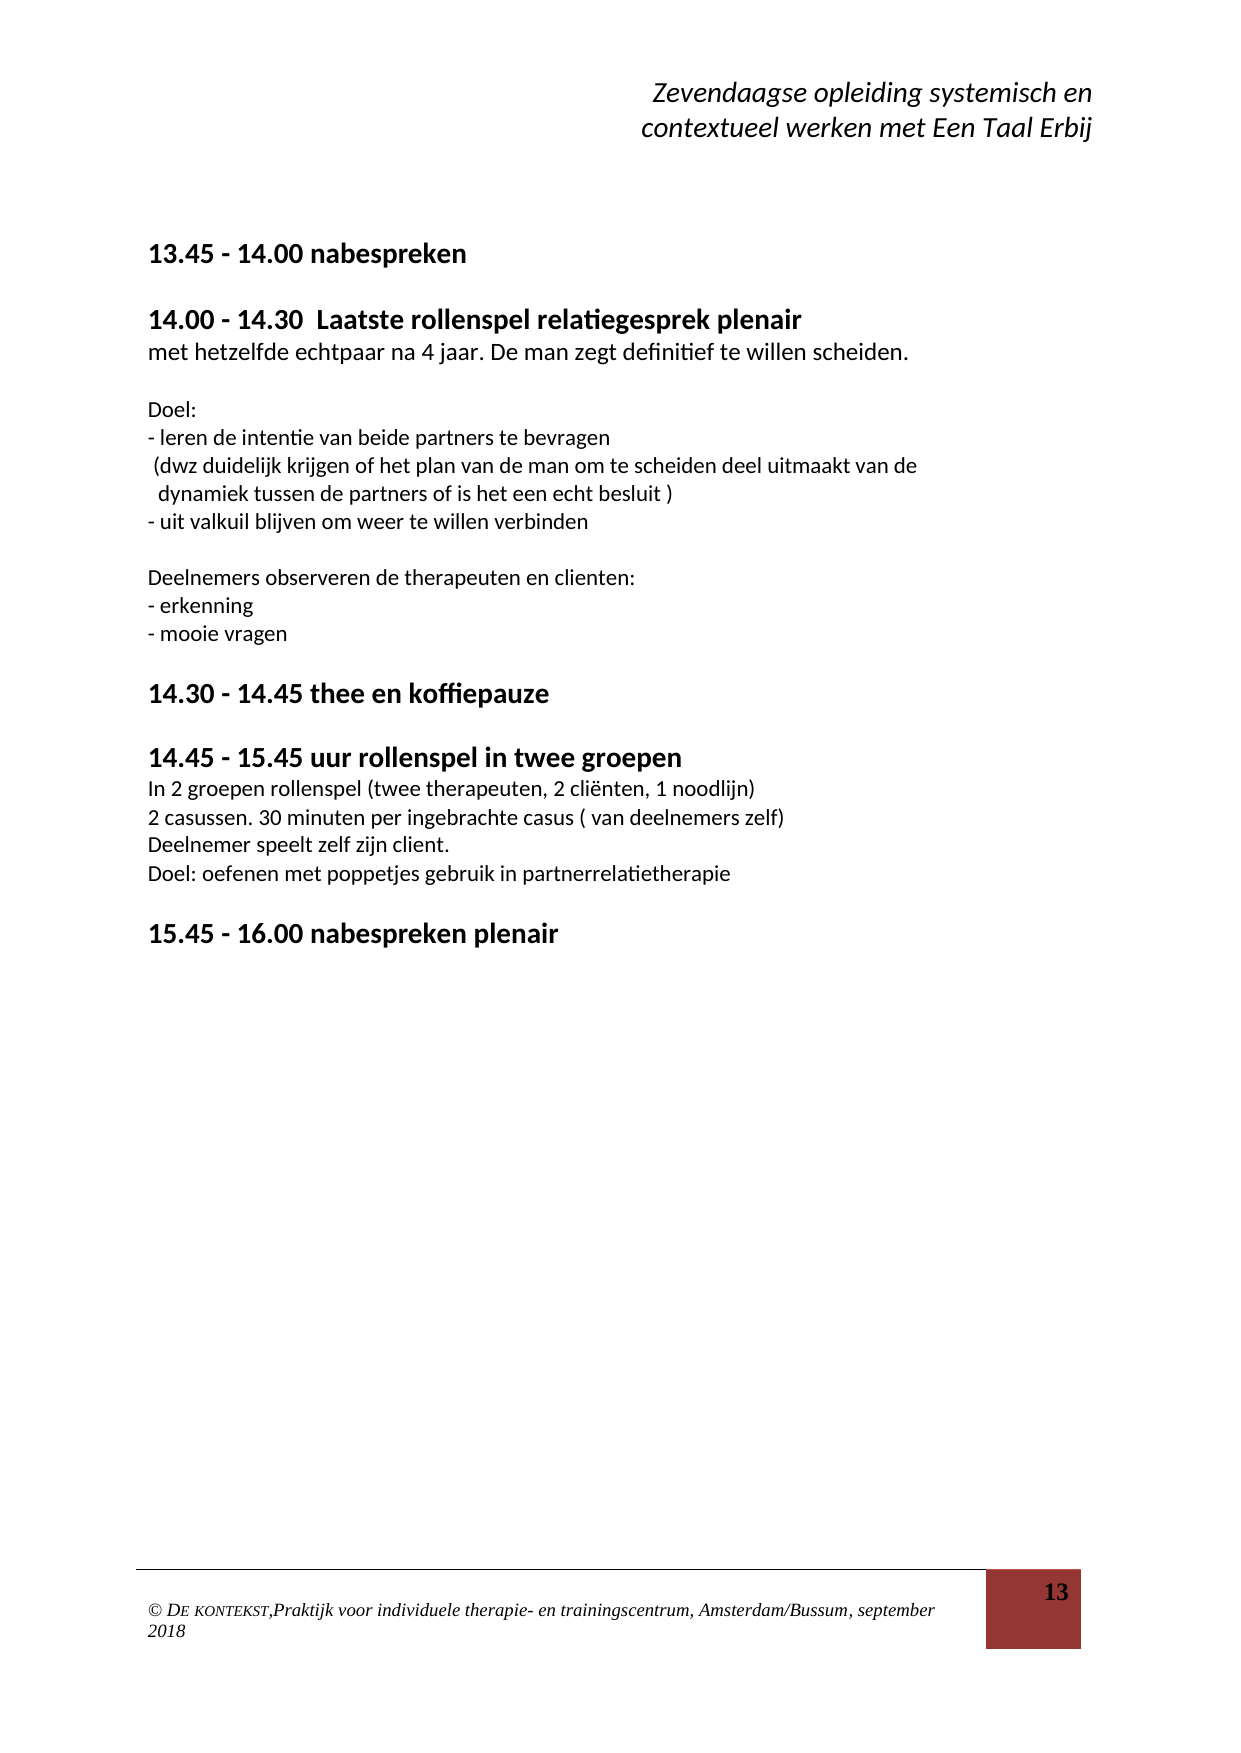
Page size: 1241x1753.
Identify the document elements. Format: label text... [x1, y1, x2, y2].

text - erkenning [148, 591, 1092, 619]
text (dwz duidelijk krijgen of het plan van de man om te scheiden deel uitmaakt van de [148, 451, 1092, 479]
text In 2 groepen rollenspel (twee therapeuten, 2 cliënten, 1 noodlijn) [148, 774, 1092, 803]
text - leren de intentie van beide partners te bevragen [148, 423, 1092, 451]
text Deelnemers observeren de therapeuten en clienten: [148, 563, 1092, 591]
text met hetzelfde echtpaar na 4 jaar. De man zegt definitief te willen scheiden. [148, 337, 1092, 367]
text Deelnemer speelt zelf zijn client. [148, 831, 1092, 859]
text - uit valkuil blijven om weer te willen verbinden [148, 507, 1092, 535]
text 15.45 - 16.00 nabespreken plenair [148, 915, 1092, 950]
text 2 casussen. 30 minuten per ingebrachte casus ( van deelnemers zelf) [148, 803, 1092, 831]
text Doel: oefenen met poppetjes gebruik in partnerrelatietherapie [148, 859, 1092, 887]
text - mooie vragen [148, 619, 1092, 647]
text 14.00 - 14.30 Laatste rollenspel relatiegesprek plenair [148, 301, 1092, 337]
text 14.30 - 14.45 thee en koffiepauze [148, 675, 1092, 711]
text dynamiek tussen de partners of is het een echt besluit ) [148, 479, 1092, 507]
text Doel: [148, 395, 1092, 423]
text 14.45 - 15.45 uur rollenspel in twee groepen [148, 739, 1092, 774]
text 13.45 - 14.00 nabespreken [148, 235, 1092, 270]
